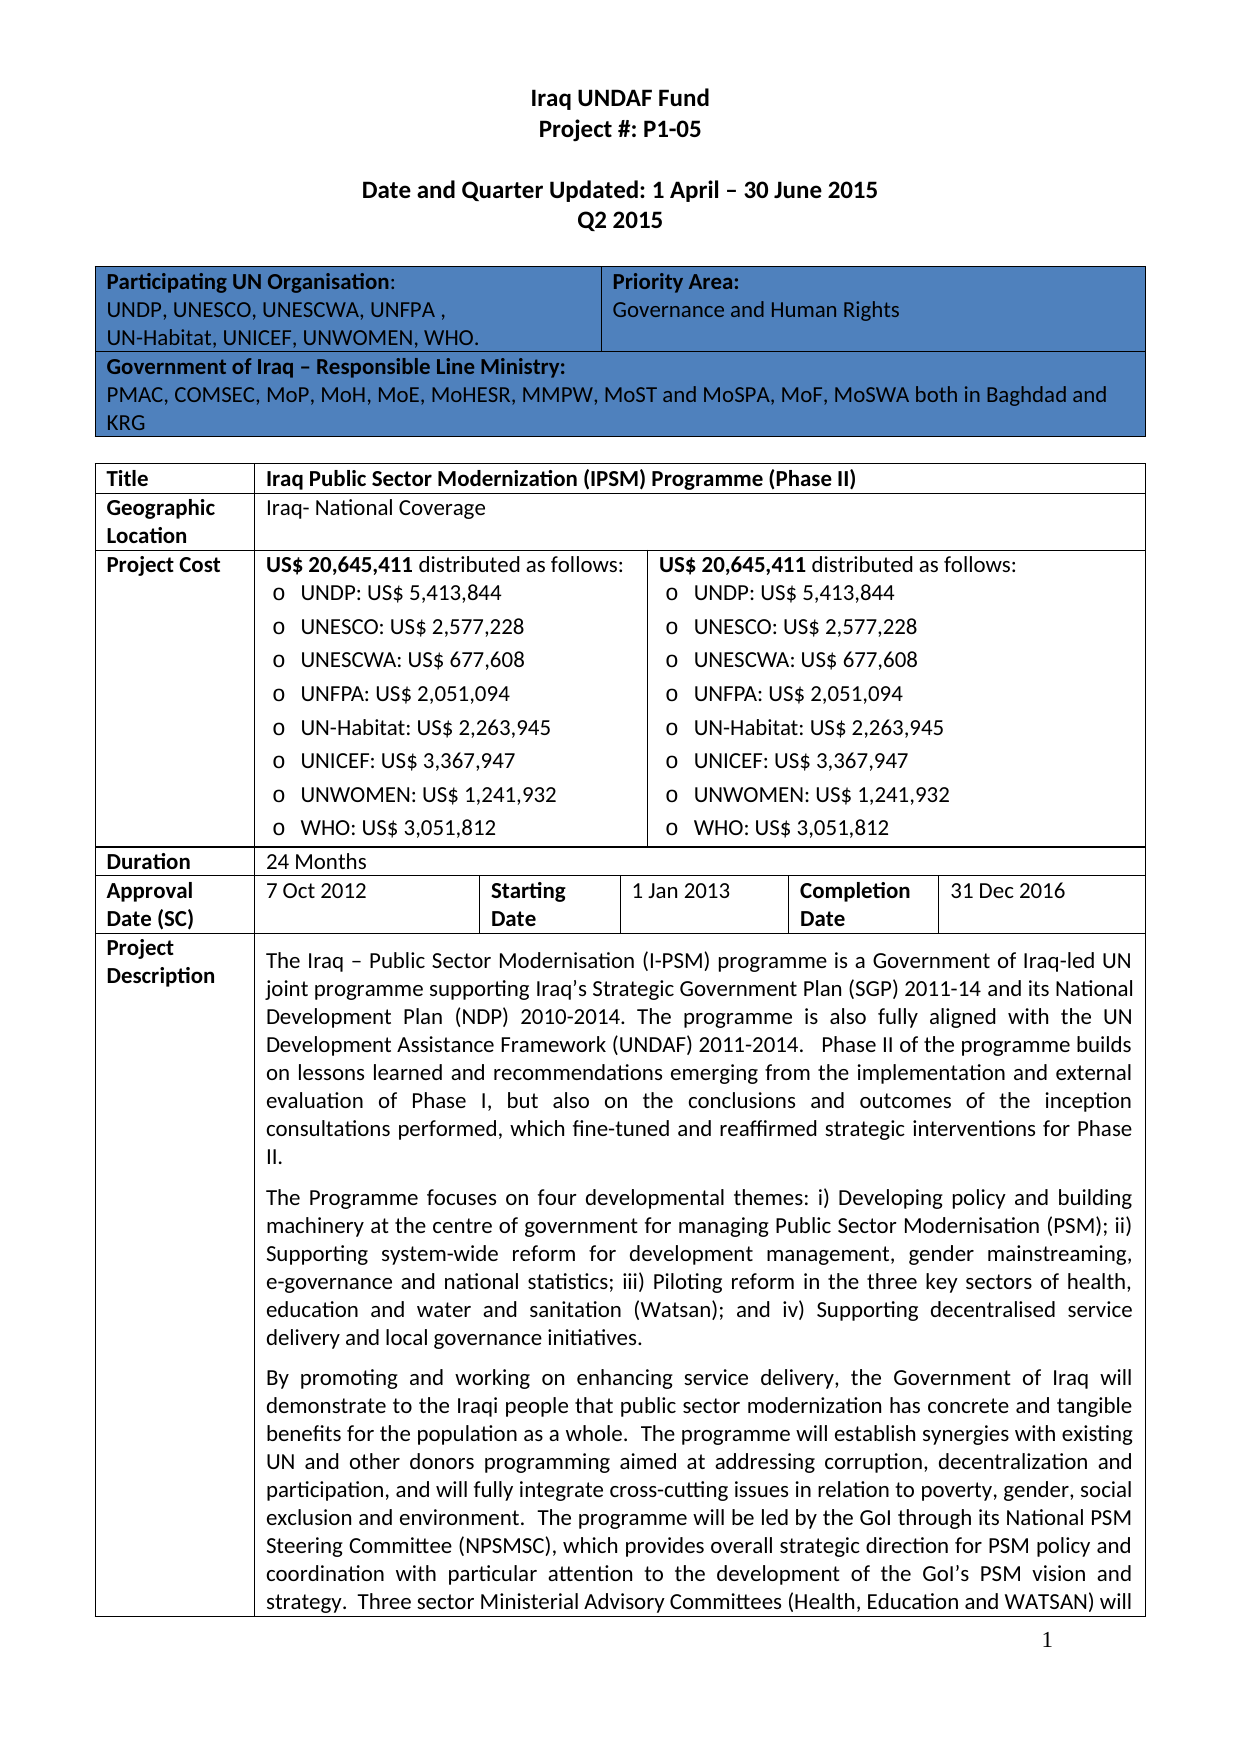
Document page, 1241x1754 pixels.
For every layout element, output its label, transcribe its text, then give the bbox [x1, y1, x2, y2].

table_cell Iraq- National Coverage [255, 494, 1145, 549]
text Date and Quarter Updated: 1 April – 30 June 2015 [187, 174, 1053, 205]
table_cell US$ 20,645,411 distributed as follows: UNDP: US$ 5,413,844 UNESCO: US$ 2,577,228 UNESCWA: US$ 677,608 UNFPA: US$ 2,051,094 UN-Habitat: US$ 2,263,945 UNICEF: US$ 3,367,947 UNWOMEN: US$ 1,241,932 WHO: US$ 3,051,812 [648, 551, 1145, 846]
table_cell Starting Date [480, 876, 620, 932]
table_header Title [96, 464, 254, 492]
table_cell 7 Oct 2012 [255, 876, 479, 932]
table_cell Geographic Location [96, 494, 254, 549]
table_header Priority Area: Governance and Human Rights [602, 267, 1145, 351]
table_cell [255, 934, 1145, 1616]
table_cell Project Description [96, 934, 254, 1616]
table_header Participating UN Organisation: UNDP, UNESCO, UNESCWA, UNFPA , UN-Habitat, UNICEF, UNWOMEN, WHO. [96, 267, 601, 351]
table_cell 1 Jan 2013 [621, 876, 788, 932]
table_cell US$ 20,645,411 distributed as follows: UNDP: US$ 5,413,844 UNESCO: US$ 2,577,228 UNESCWA: US$ 677,608 UNFPA: US$ 2,051,094 UN-Habitat: US$ 2,263,945 UNICEF: US$ 3,367,947 UNWOMEN: US$ 1,241,932 WHO: US$ 3,051,812 [255, 551, 647, 846]
text Iraq UNDAF Fund [187, 83, 1053, 113]
text Q2 2015 [187, 205, 1053, 235]
table_cell Government of Iraq – Responsible Line Ministry: PMAC, COMSEC, MoP, MoH, MoE, MoHESR, MMPW, MoST and MoSPA, MoF, MoSWA both in Baghdad and KRG [96, 352, 1145, 436]
table_cell Project Cost [96, 551, 254, 846]
text Project #: P1-05 [187, 113, 1053, 144]
table_header Iraq Public Sector Modernization (IPSM) Programme (Phase II) [255, 464, 1145, 492]
table_cell Completion Date [789, 876, 938, 932]
table_cell 24 Months [255, 848, 1145, 875]
table_cell 31 Dec 2016 [939, 876, 1145, 932]
table_cell Duration [96, 848, 254, 875]
table_cell Approval Date (SC) [96, 876, 254, 932]
